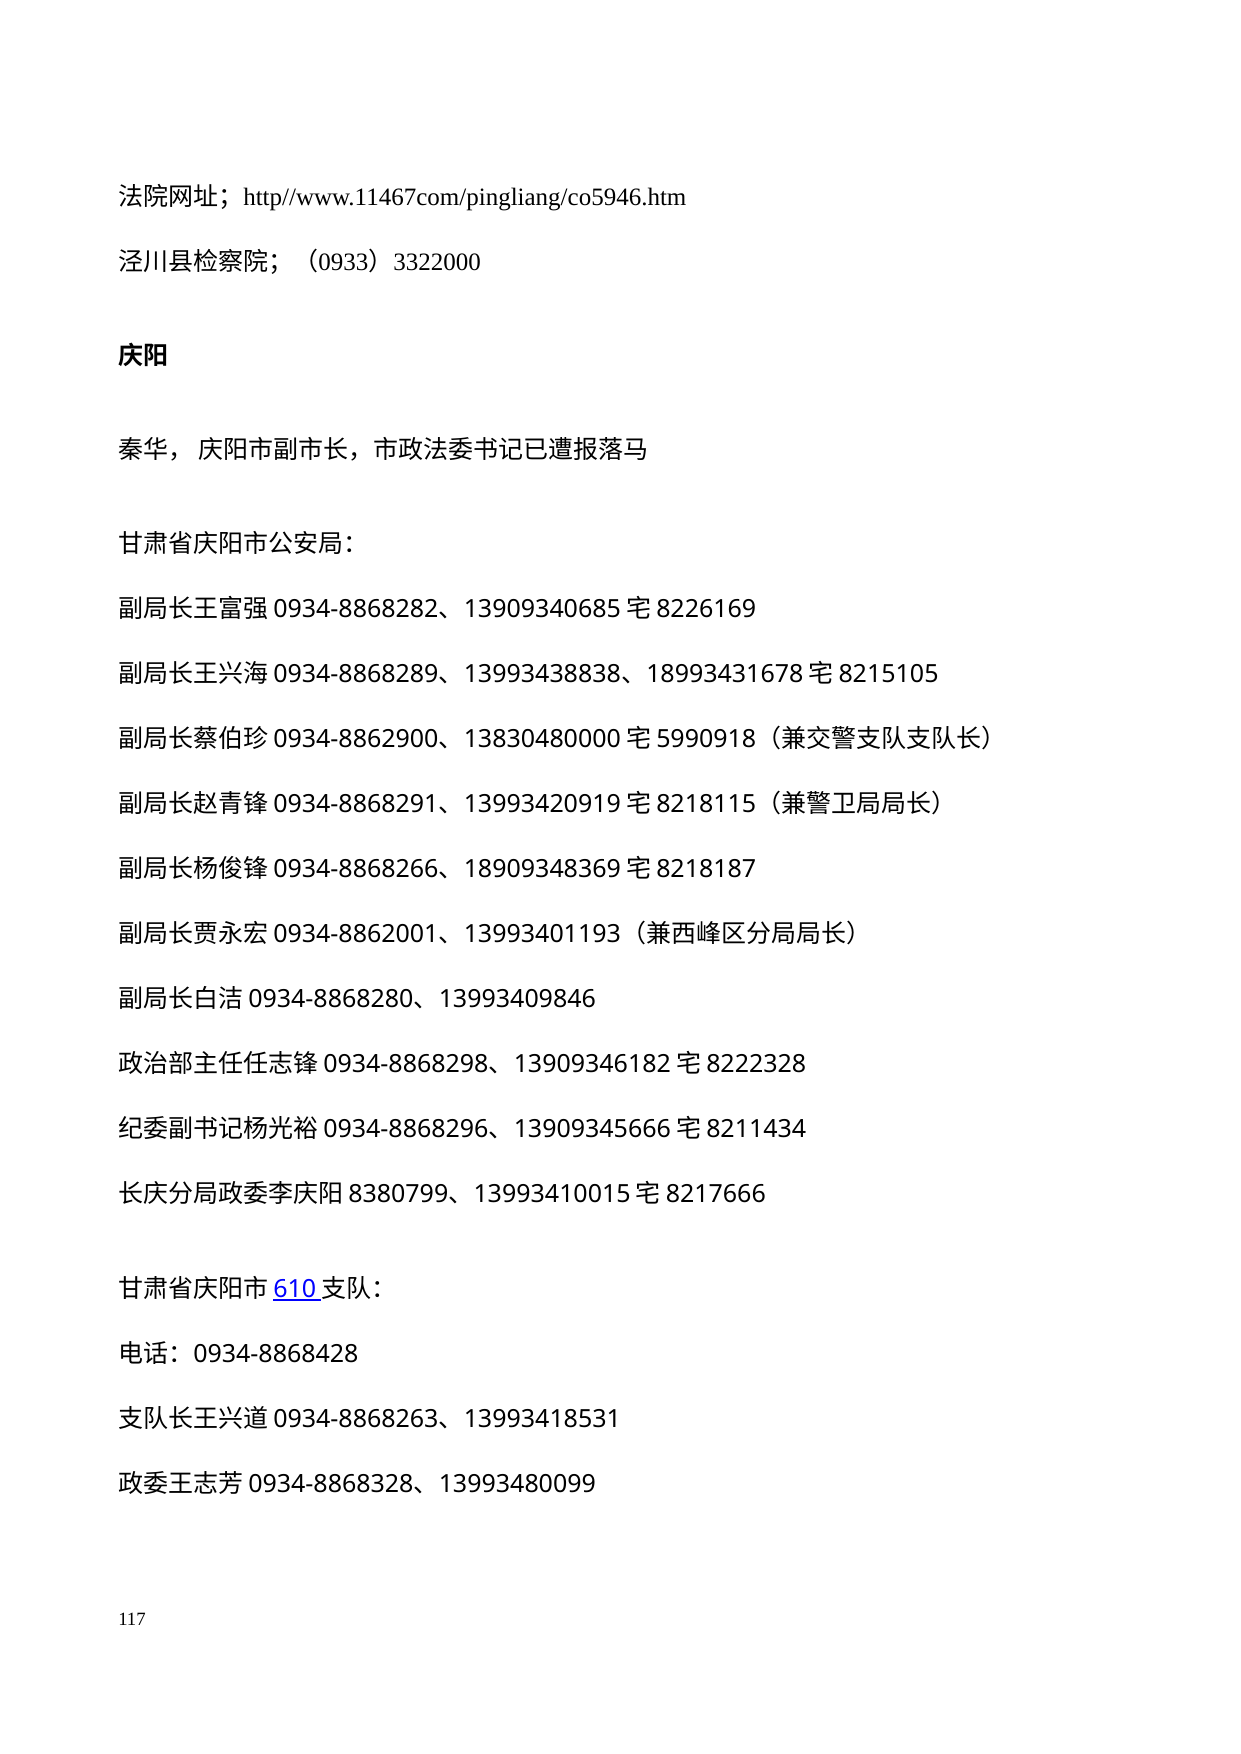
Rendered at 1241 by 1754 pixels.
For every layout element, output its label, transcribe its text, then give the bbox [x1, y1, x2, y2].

subtitle 秦华， 庆阳市副市长，市政法委书记已遭报落马 [118, 415, 1122, 480]
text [118, 162, 1122, 292]
subtitle 庆阳 [118, 321, 1122, 386]
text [118, 1254, 1122, 1514]
text 甘肃省庆阳市公安局： 副局长王富强0934-8868282、13909340685宅8226169 副局长王兴海0934-8868289、13993438838、18993431678宅8215105 副局长蔡伯珍0934-8862900、13830480000宅5990918（兼交警支队支队长） 副局长赵青锋0934-8868291、13993420919宅8218115（兼警卫局局长） 副局长杨俊锋0934-8868266、18909348369宅8218187 副局长贾永宏0934-8862001、13993401193（兼西峰区分局局长） 副局长白洁0934-8868280、13993409846 政治部主任任志锋0934-8868298、13909346182宅8222328 纪委副书记杨光裕0934-8868296、13909345666宅8211434 长庆分局政委李庆阳8380799、13993410015宅8217666 [118, 509, 1122, 1224]
